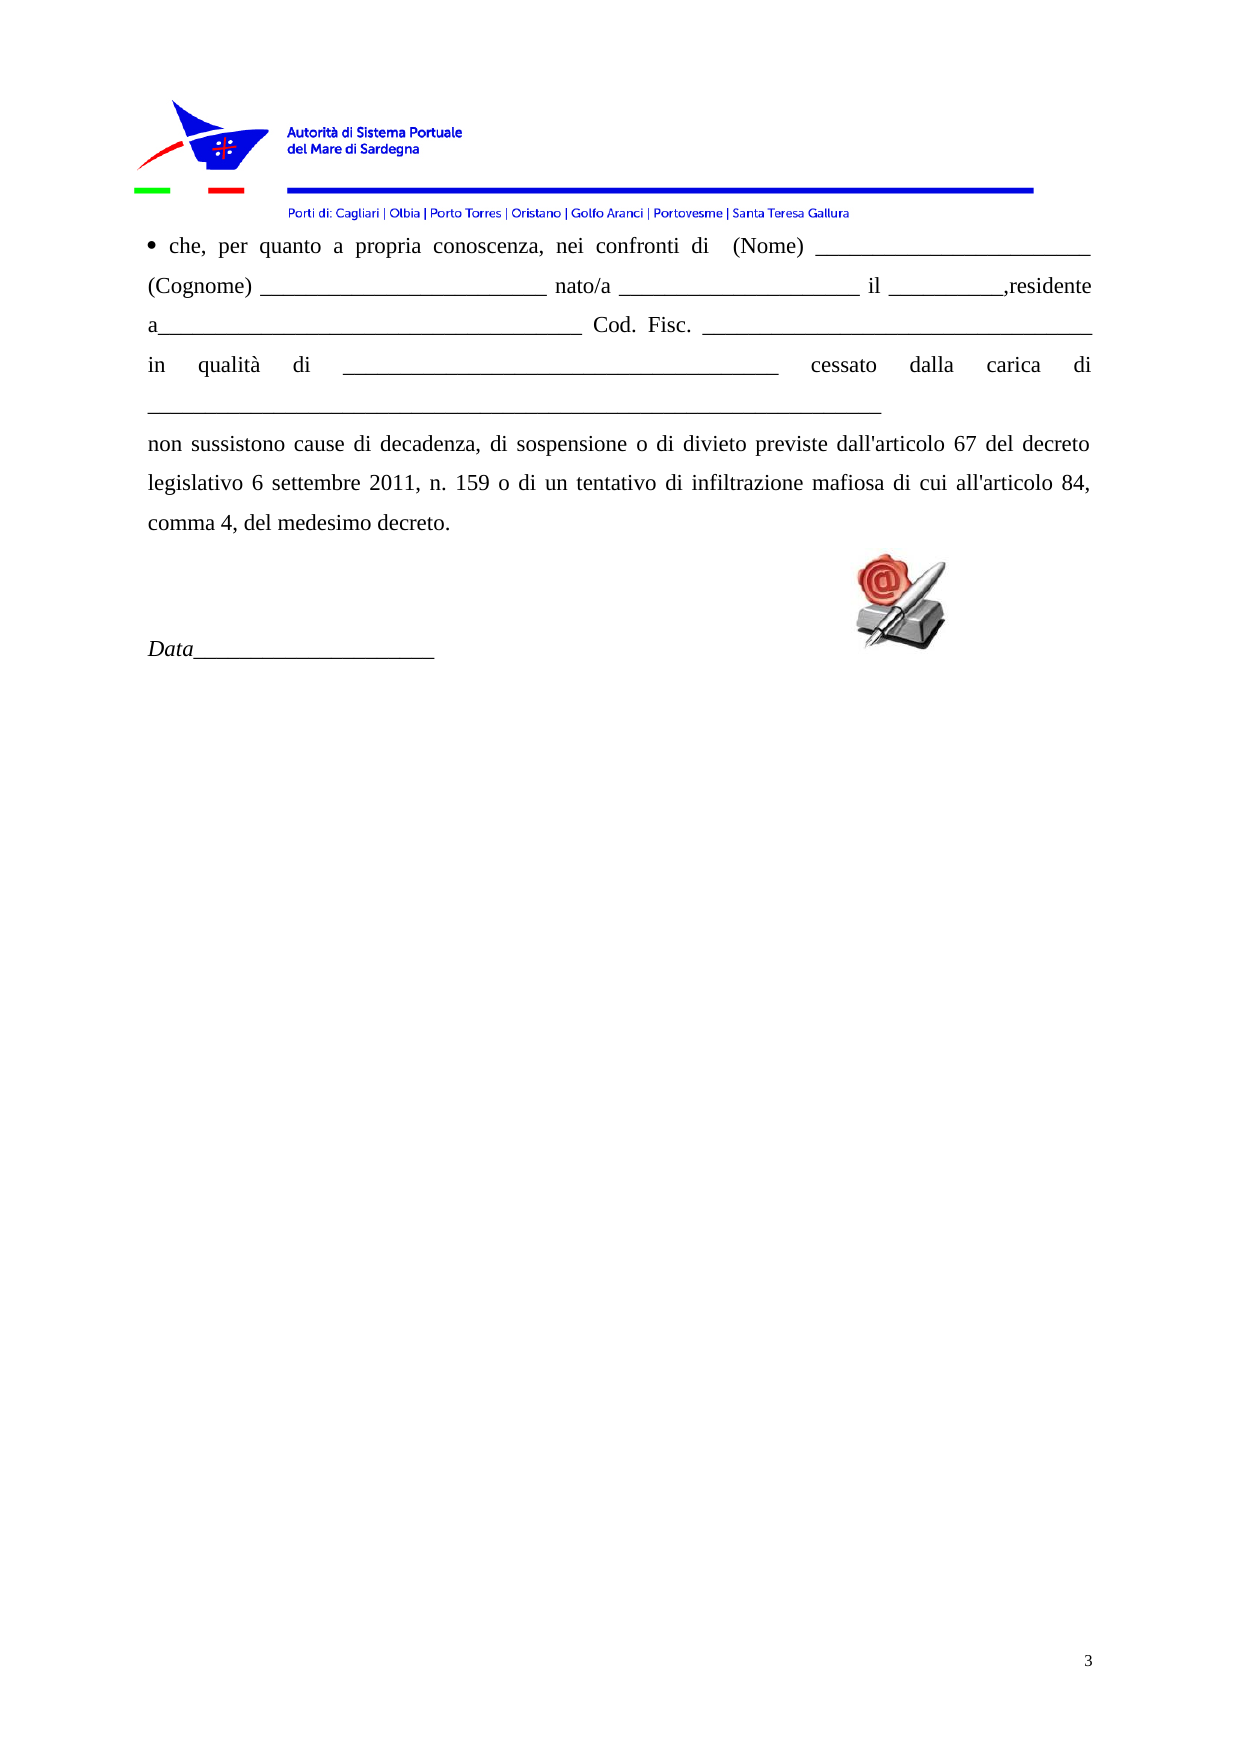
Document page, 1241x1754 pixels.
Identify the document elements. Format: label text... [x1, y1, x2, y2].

picture [88, 75, 1034, 233]
text che, per quanto a propria conoscenza, nei confronti di (Nome) ________________________ (Cognome) _________________________ nato/a _____________________ il __________,residente a_____________________________________ Cod. Fisc. __________________________________ in qualità di ______________________________________ cessato dalla carica di ________________________________________________________________ [148, 233, 1092, 417]
text Data_____________________ [148, 548, 1092, 662]
text non sussistono cause di decadenza, di sospensione o di divieto previste dall'articolo 67 del decreto legislativo 6 settembre 2011, n. 159 o di un tentativo di infiltrazione mafiosa di cui all'articolo 84, comma 4, del medesimo decreto. [148, 430, 1092, 535]
picture [822, 548, 973, 657]
